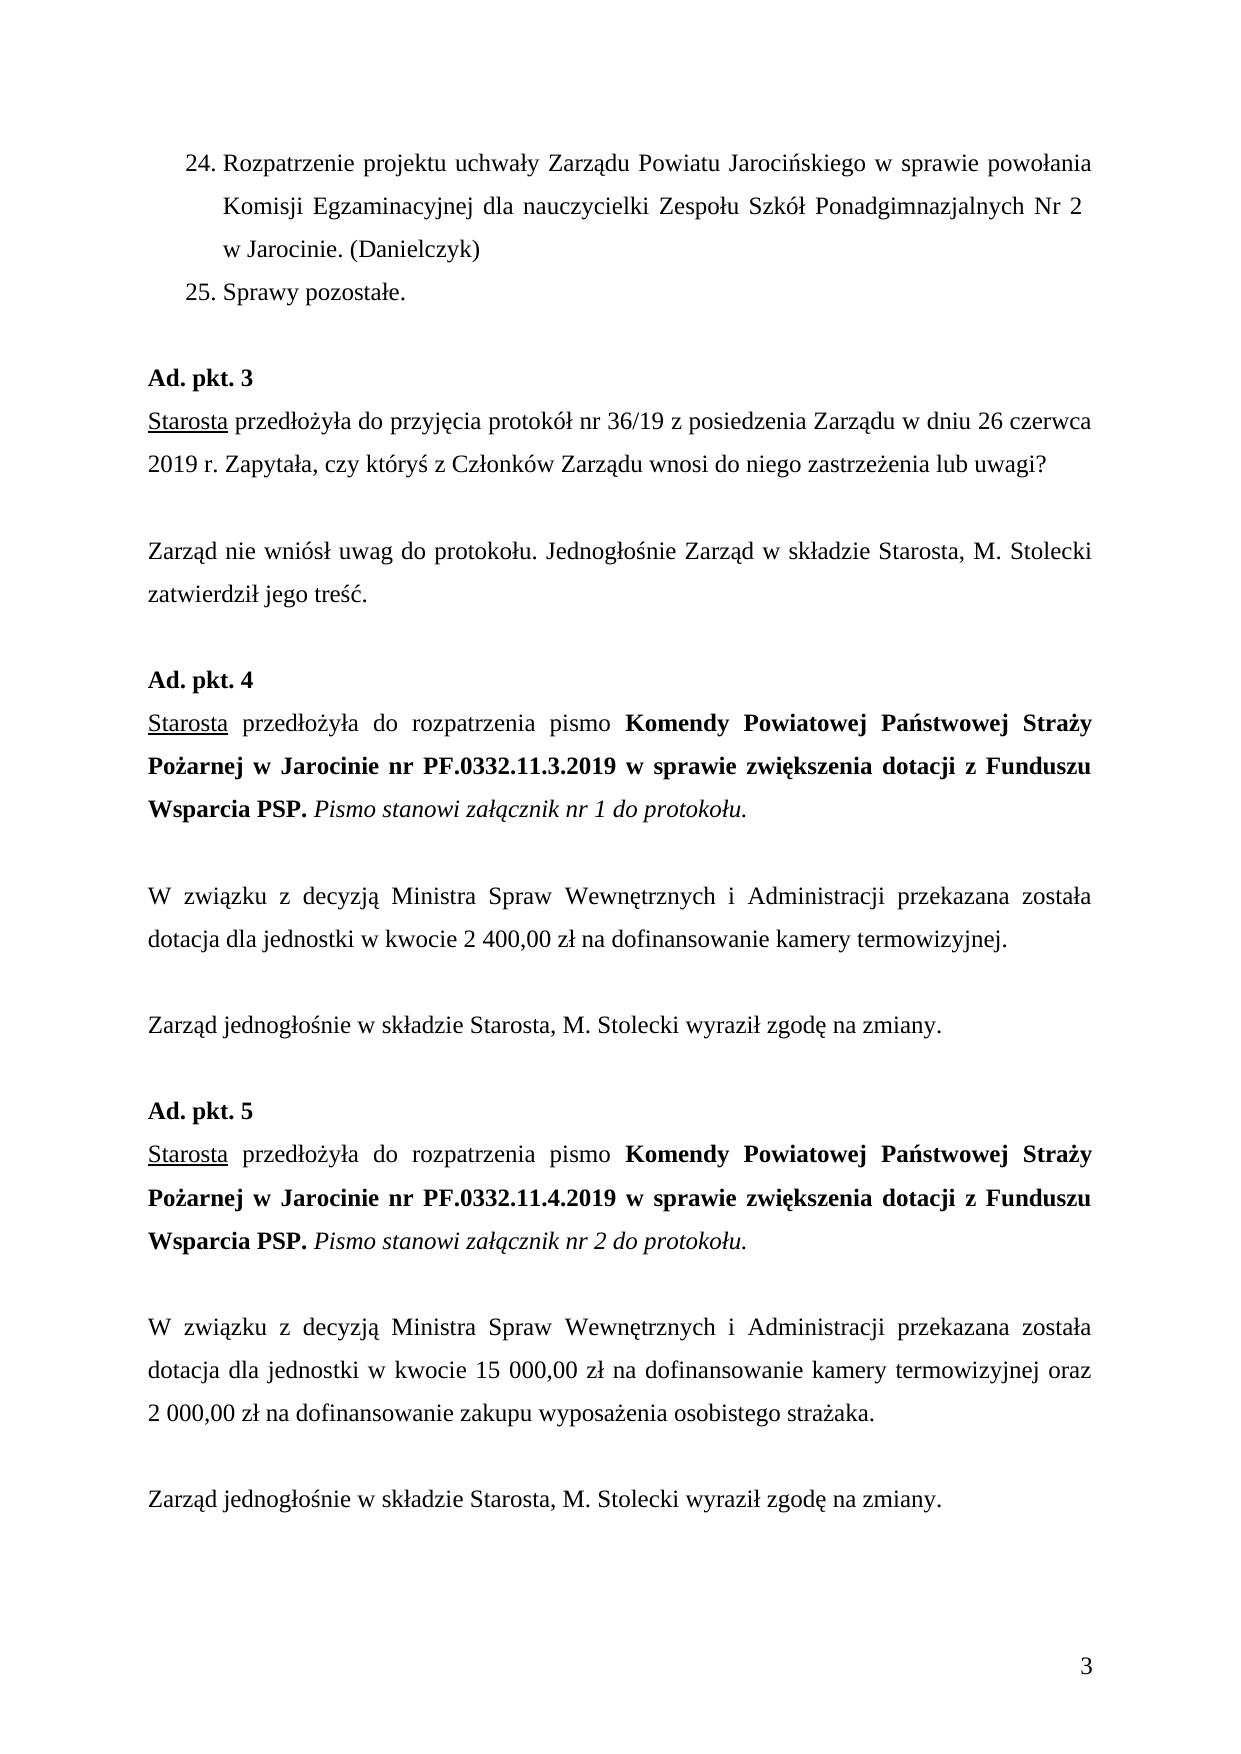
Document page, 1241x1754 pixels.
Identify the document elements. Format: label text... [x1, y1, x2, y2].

text Zarząd nie wniósł uwag do protokołu. Jednogłośnie Zarząd w składzie Starosta, M. Stolecki zatwierdził jego treść. [148, 536, 1093, 608]
text W związku z decyzją Ministra Spraw Wewnętrznych i Administracji przekazana została dotacja dla jednostki w kwocie 15 000,00 zł na dofinansowanie kamery termowizyjnej oraz 2 000,00 zł na dofinansowanie zakupu wyposażenia osobistego strażaka. [148, 1312, 1093, 1427]
text Starosta przedłożyła do przyjęcia protokół nr 36/19 z posiedzenia Zarządu w dniu 26 czerwca 2019 r. Zapytała, czy któryś z Członków Zarządu wnosi do niego zastrzeżenia lub uwagi? [148, 406, 1093, 478]
list Rozpatrzenie projektu uchwały Zarządu Powiatu Jarocińskiego w sprawie powołania Komisji Egzaminacyjnej dla nauczycielki Zespołu Szkół Ponadgimnazjalnych Nr 2 w Jarocinie. (Danielczyk) [185, 148, 1093, 263]
text W związku z decyzją Ministra Spraw Wewnętrznych i Administracji przekazana została dotacja dla jednostki w kwocie 2 400,00 zł na dofinansowanie kamery termowizyjnej. [148, 881, 1093, 953]
text Zarząd jednogłośnie w składzie Starosta, M. Stolecki wyraził zgodę na zmiany. [148, 1484, 1093, 1513]
text Ad. pkt. 3 [148, 363, 1093, 392]
text Ad. pkt. 5 [148, 1096, 1093, 1125]
text Starosta przedłożyła do rozpatrzenia pismo Komendy Powiatowej Państwowej Straży Pożarnej w Jarocinie nr PF.0332.11.4.2019 w sprawie zwiększenia dotacji z Funduszu Wsparcia PSP. Pismo stanowi załącznik nr 2 do protokołu. [148, 1139, 1093, 1254]
text Ad. pkt. 4 [148, 665, 1093, 694]
list Sprawy pozostałe. [185, 277, 1093, 306]
text Zarząd jednogłośnie w składzie Starosta, M. Stolecki wyraził zgodę na zmiany. [148, 1010, 1093, 1039]
text Starosta przedłożyła do rozpatrzenia pismo Komendy Powiatowej Państwowej Straży Pożarnej w Jarocinie nr PF.0332.11.3.2019 w sprawie zwiększenia dotacji z Funduszu Wsparcia PSP. Pismo stanowi załącznik nr 1 do protokołu. [148, 708, 1093, 823]
